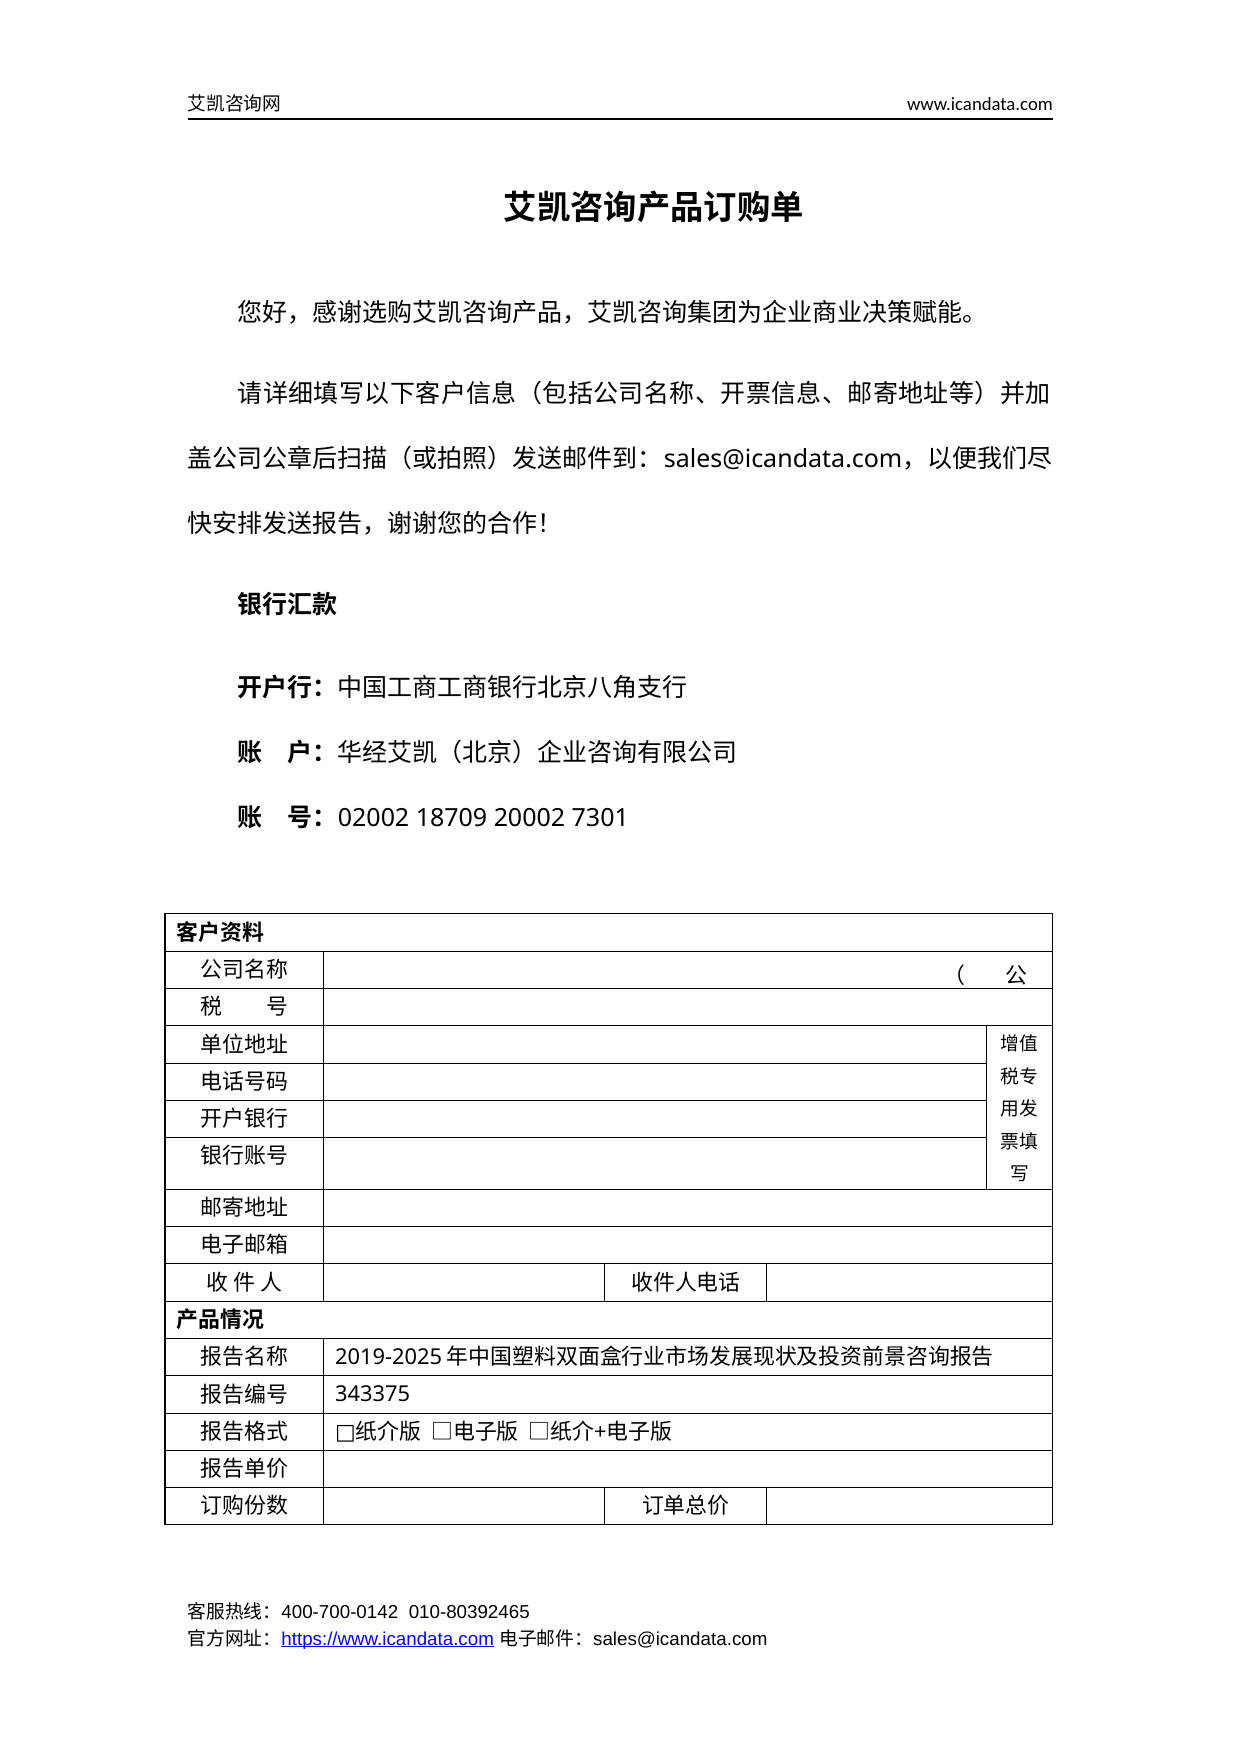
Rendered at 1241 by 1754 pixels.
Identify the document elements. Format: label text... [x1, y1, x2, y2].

table_cell 邮寄地址 [166, 1190, 323, 1226]
table_cell [324, 1026, 986, 1062]
text 艾凯咨询产品订购单 [187, 172, 1053, 237]
table_cell 税 号 [166, 989, 323, 1025]
table_header 客户资料 [166, 914, 1052, 951]
table_cell 订单总价 [605, 1488, 766, 1524]
table_cell 报告编号 [166, 1376, 323, 1412]
table_cell 收件人电话 [605, 1264, 766, 1301]
table_cell 订购份数 [166, 1488, 323, 1524]
table_cell 银行账号 [166, 1138, 323, 1189]
table_cell [324, 1451, 1052, 1487]
text 开户行：中国工商工商银行北京八角支行 [187, 653, 1053, 718]
table_cell [324, 1488, 604, 1524]
table_cell 公司名称 [166, 952, 323, 988]
table_cell 电话号码 [166, 1064, 323, 1100]
table_cell [324, 1190, 1052, 1226]
table_cell [324, 1264, 604, 1301]
table_cell [324, 1101, 986, 1137]
text 您好，感谢选购艾凯咨询产品，艾凯咨询集团为企业商业决策赋能。 [187, 278, 1053, 343]
table_cell [324, 1138, 986, 1189]
table_cell 343375 [324, 1376, 1052, 1412]
table_cell 开户银行 [166, 1101, 323, 1137]
table_cell 报告格式 [166, 1414, 323, 1450]
text 银行汇款 [187, 570, 1053, 635]
text 请详细填写以下客户信息（包括公司名称、开票信息、邮寄地址等）并加盖公司公章后扫描（或拍照）发送邮件到：sales@icandata.com，以便我们尽快安排发送报告，谢谢您的合作！ [187, 359, 1053, 554]
table_cell 增值税专用发票填写 [987, 1026, 1052, 1189]
table_cell 产品情况 [166, 1302, 1052, 1338]
table_cell [767, 1264, 1052, 1301]
table_cell 收 件 人 [166, 1264, 323, 1301]
table_cell 报告单价 [166, 1451, 323, 1487]
table_cell □纸介版 □电子版 □纸介+电子版 [324, 1414, 1052, 1450]
table_cell [324, 1227, 1052, 1263]
table_cell [324, 1064, 986, 1100]
table_cell 电子邮箱 [166, 1227, 323, 1263]
table_cell 单位地址 [166, 1026, 323, 1062]
text 账 户：华经艾凯（北京）企业咨询有限公司 [187, 718, 1053, 783]
table_cell 报告名称 [166, 1339, 323, 1375]
text 账 号：02002 18709 20002 7301 [187, 783, 1053, 848]
table_cell [324, 952, 1052, 988]
table_cell [767, 1488, 1052, 1524]
table_cell 2019-2025年中国塑料双面盒行业市场发展现状及投资前景咨询报告 [324, 1339, 1052, 1375]
table_cell [324, 989, 1052, 1025]
